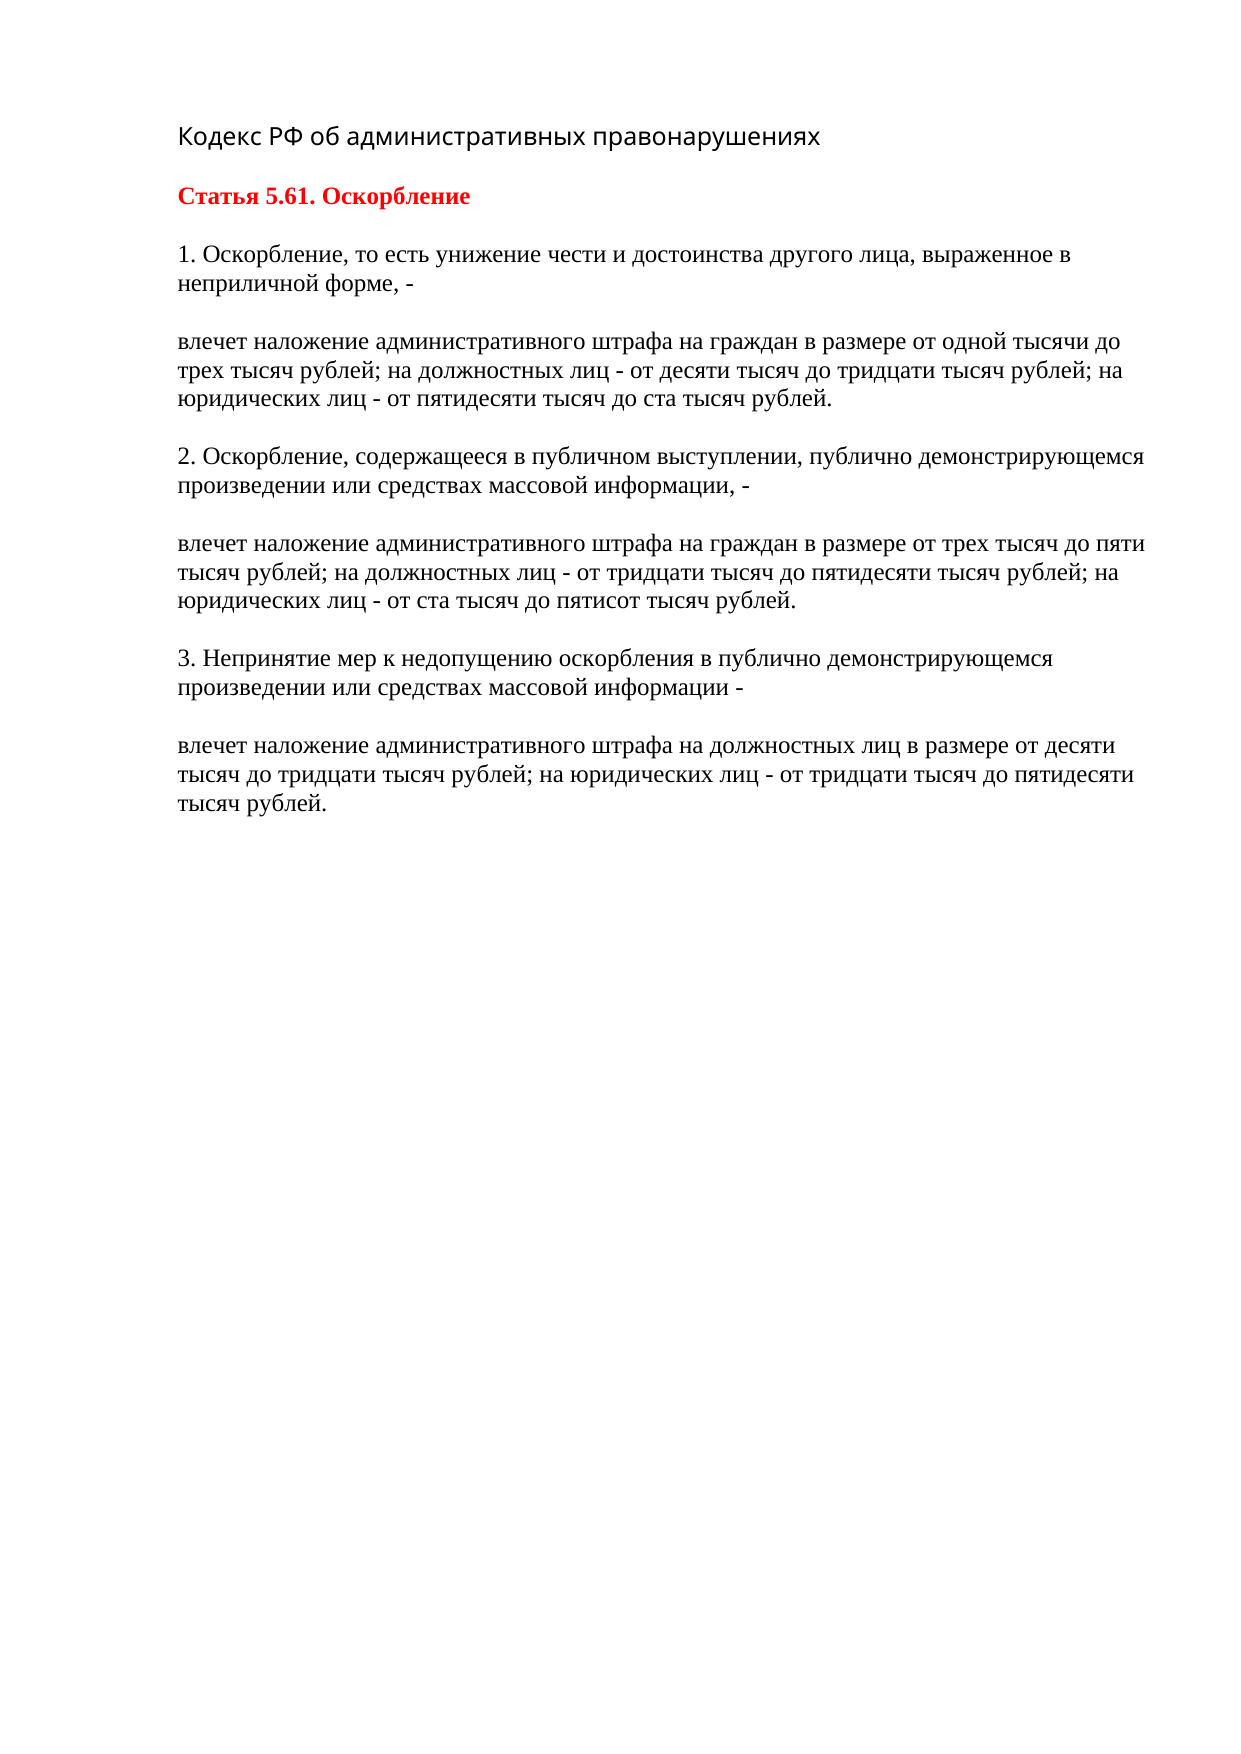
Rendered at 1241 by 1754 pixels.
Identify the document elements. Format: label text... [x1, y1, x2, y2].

text 2. Оскорбление, содержащееся в публичном выступлении, публично демонстрирующемся произведении или средствах массовой информации, - [177, 441, 1152, 499]
text Статья 5.61. Оскорбление [177, 181, 1152, 210]
text влечет наложение административного штрафа на должностных лиц в размере от десяти тысяч до тридцати тысяч рублей; на юридических лиц - от тридцати тысяч до пятидесяти тысяч рублей. [177, 730, 1152, 816]
text влечет наложение административного штрафа на граждан в размере от одной тысячи до трех тысяч рублей; на должностных лиц - от десяти тысяч до тридцати тысяч рублей; на юридических лиц - от пятидесяти тысяч до ста тысяч рублей. [177, 326, 1152, 412]
text 1. Оскорбление, то есть унижение чести и достоинства другого лица, выраженное в неприличной форме, - [177, 239, 1152, 297]
text Кодекс РФ об административных правонарушениях [177, 118, 1152, 152]
text 3. Непринятие мер к недопущению оскорбления в публично демонстрирующемся произведении или средствах массовой информации - [177, 643, 1152, 701]
text влечет наложение административного штрафа на граждан в размере от трех тысяч до пяти тысяч рублей; на должностных лиц - от тридцати тысяч до пятидесяти тысяч рублей; на юридических лиц - от ста тысяч до пятисот тысяч рублей. [177, 528, 1152, 614]
